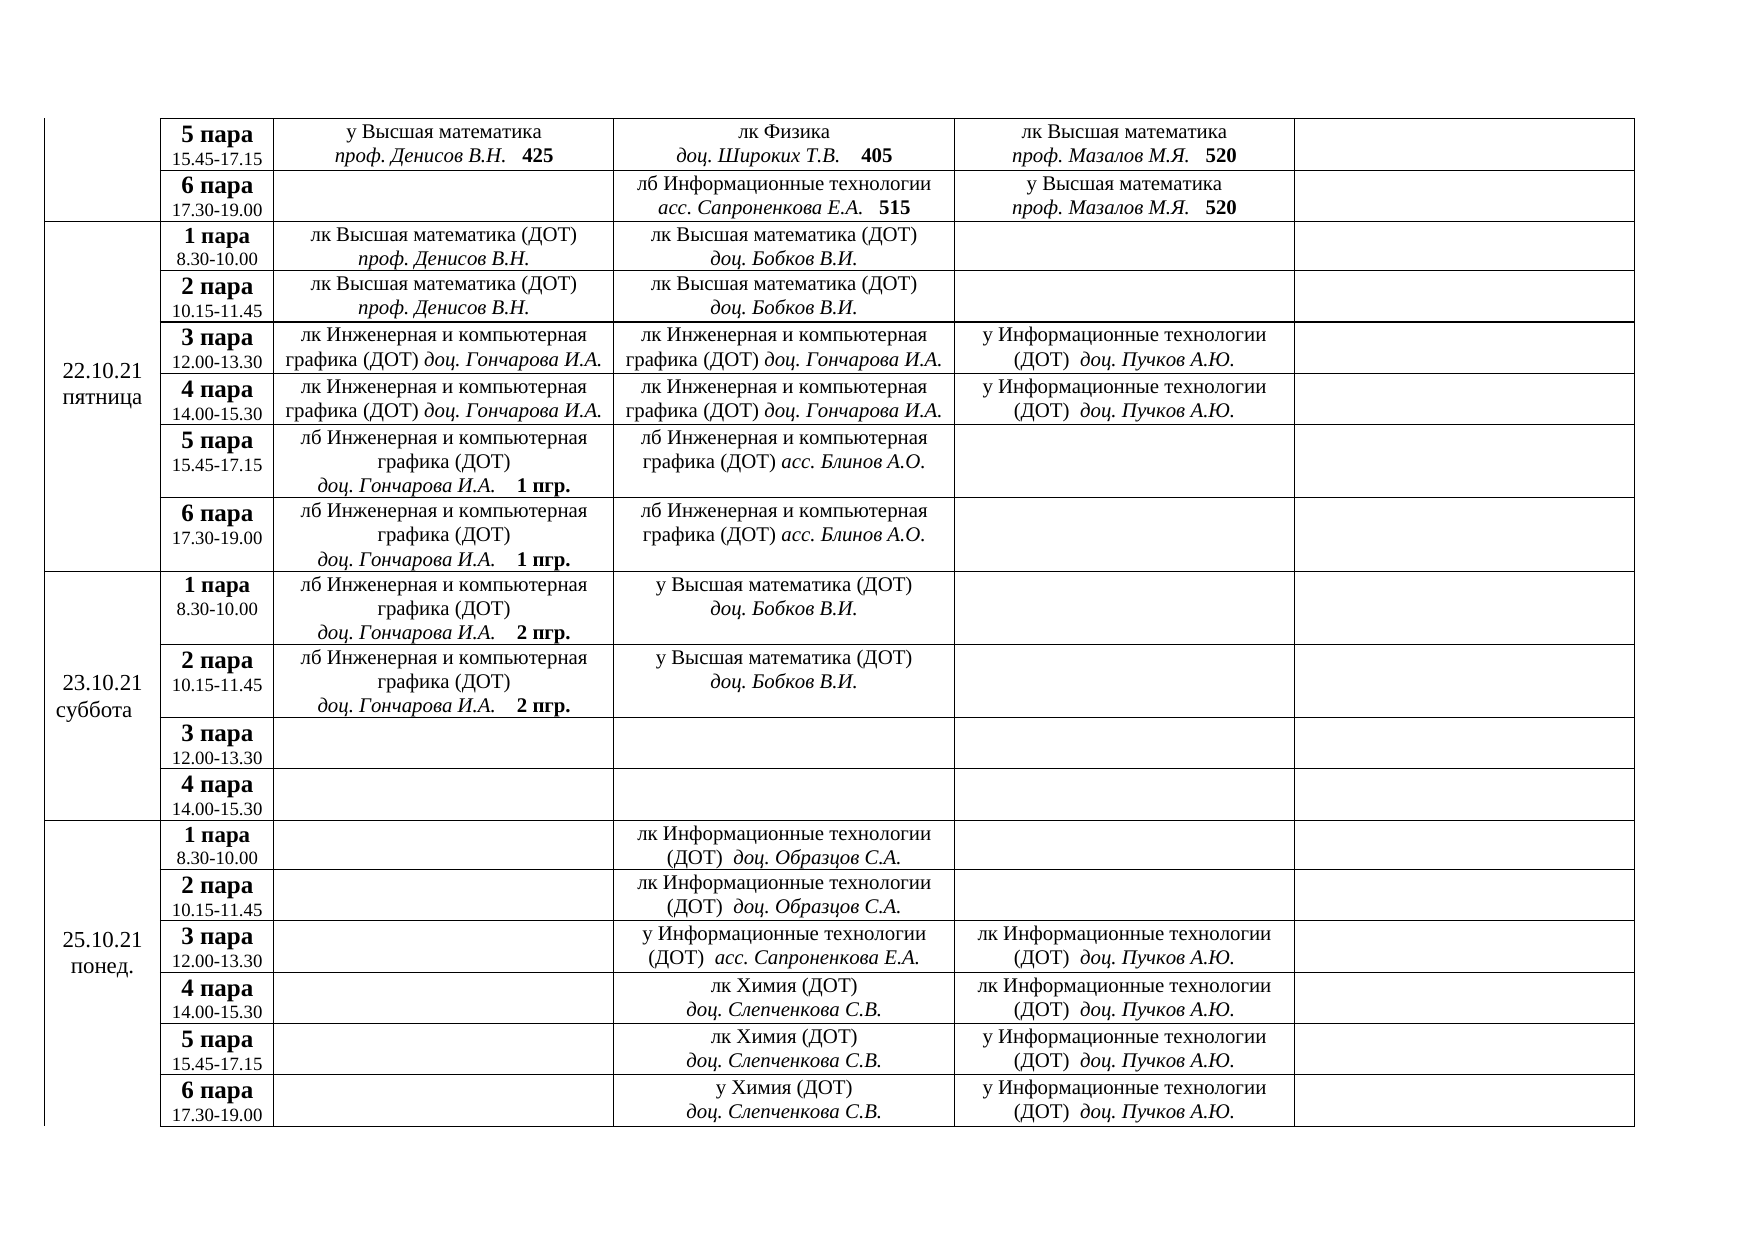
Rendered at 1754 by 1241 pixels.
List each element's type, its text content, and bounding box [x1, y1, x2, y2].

table_cell у Информационные технологии (ДОТ) асс. Сапроненкова Е.А. [614, 921, 954, 972]
table_cell [274, 1075, 613, 1126]
table_cell 3 пара 12.00-13.30 [161, 718, 273, 768]
table_cell [1295, 498, 1634, 571]
table_cell [955, 870, 1294, 920]
table_cell [1295, 645, 1634, 717]
table_cell 1 пара 8.30-10.00 [161, 222, 273, 270]
table_cell [1295, 374, 1634, 424]
table_cell [1295, 323, 1634, 373]
table_cell лк Высшая математика (ДОТ) проф. Денисов В.Н. [274, 271, 613, 321]
table_cell [955, 498, 1294, 571]
table_cell [274, 769, 613, 820]
table_cell у Информационные технологии (ДОТ) доц. Пучков А.Ю. [955, 323, 1294, 373]
table_cell [955, 821, 1294, 869]
table_cell 1 пара 8.30-10.00 [161, 821, 273, 869]
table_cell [955, 119, 1294, 169]
table_cell [1295, 1024, 1634, 1074]
table_cell 4 пара 14.00-15.30 [161, 374, 273, 424]
table_cell 6 пара 17.30-19.00 [161, 171, 273, 221]
table_cell [1295, 973, 1634, 1023]
table_cell 25.10.21 понед. [45, 821, 160, 1126]
table_cell 6 пара 17.30-19.00 [161, 1075, 273, 1126]
table_cell лб Инженерная и компьютерная графика (ДОТ) доц. Гончарова И.А. 1 пгр. [274, 498, 613, 571]
table_cell лк Инженерная и компьютерная графика (ДОТ) доц. Гончарова И.А. [274, 323, 613, 373]
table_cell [274, 119, 613, 169]
table_cell [1295, 425, 1634, 497]
table_cell лк Информационные технологии (ДОТ) доц. Образцов С.А. [614, 870, 954, 920]
table_cell 4 пара 14.00-15.30 [161, 973, 273, 1023]
table_cell [1295, 119, 1634, 169]
table_cell лк Химия (ДОТ) доц. Слепченкова С.В. [614, 1024, 954, 1074]
table_cell [274, 718, 613, 768]
table_cell [274, 821, 613, 869]
table_cell у Информационные технологии (ДОТ) доц. Пучков А.Ю. [955, 1075, 1294, 1126]
table_cell [274, 921, 613, 972]
table_cell [1295, 769, 1634, 820]
table_cell [614, 769, 954, 820]
table_cell [955, 718, 1294, 768]
table_cell лб Инженерная и компьютерная графика (ДОТ) доц. Гончарова И.А. 2 пгр. [274, 645, 613, 717]
table_cell [614, 718, 954, 768]
table_cell [955, 222, 1294, 270]
table_cell [274, 973, 613, 1023]
table_cell [1295, 171, 1634, 221]
table_cell [1295, 222, 1634, 270]
table_cell лк Информационные технологии (ДОТ) доц. Пучков А.Ю. [955, 973, 1294, 1023]
table_cell лб Информационные технологии асс. Сапроненкова Е.А. 515 [614, 171, 954, 221]
table_cell 2 пара 10.15-11.45 [161, 271, 273, 321]
table_cell лк Химия (ДОТ) доц. Слепченкова С.В. [614, 973, 954, 1023]
table_cell лк Инженерная и компьютерная графика (ДОТ) доц. Гончарова И.А. [274, 374, 613, 424]
table_cell у Химия (ДОТ) доц. Слепченкова С.В. [614, 1075, 954, 1126]
table_cell лк Высшая математика (ДОТ) проф. Денисов В.Н. [274, 222, 613, 270]
table_cell 5 пара 15.45-17.15 [161, 119, 273, 169]
table_cell 3 пара 12.00-13.30 [161, 323, 273, 373]
table_cell лк Высшая математика (ДОТ) доц. Бобков В.И. [614, 222, 954, 270]
table_cell у Высшая математика (ДОТ) доц. Бобков В.И. [614, 645, 954, 717]
table_cell 2 пара 10.15-11.45 [161, 870, 273, 920]
table_cell [1295, 821, 1634, 869]
table_cell лб Инженерная и компьютерная графика (ДОТ) доц. Гончарова И.А. 1 пгр. [274, 425, 613, 497]
table_cell 3 пара 12.00-13.30 [161, 921, 273, 972]
table_cell [274, 1024, 613, 1074]
table_cell [1295, 921, 1634, 972]
table_cell 5 пара 15.45-17.15 [161, 425, 273, 497]
table_cell [1295, 1075, 1634, 1126]
table_cell 22.10.21 пятница [45, 222, 160, 571]
table_cell 2 пара 10.15-11.45 [161, 645, 273, 717]
table_cell [955, 572, 1294, 644]
table_cell 5 пара 15.45-17.15 [161, 1024, 273, 1074]
table_cell лк Инженерная и компьютерная графика (ДОТ) доц. Гончарова И.А. [614, 374, 954, 424]
table_cell лб Инженерная и компьютерная графика (ДОТ) асс. Блинов А.О. [614, 498, 954, 571]
table_cell [1295, 271, 1634, 321]
table_cell 23.10.21 суббота [45, 572, 160, 820]
table_cell [274, 171, 613, 221]
table_cell у Информационные технологии (ДОТ) доц. Пучков А.Ю. [955, 374, 1294, 424]
table_cell [1295, 572, 1634, 644]
table_cell [1295, 718, 1634, 768]
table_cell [614, 119, 954, 169]
table_cell лб Инженерная и компьютерная графика (ДОТ) доц. Гончарова И.А. 2 пгр. [274, 572, 613, 644]
table_cell лк Инженерная и компьютерная графика (ДОТ) доц. Гончарова И.А. [614, 323, 954, 373]
table_cell лк Информационные технологии (ДОТ) доц. Образцов С.А. [614, 821, 954, 869]
table_cell [274, 870, 613, 920]
table_cell у Высшая математика проф. Мазалов М.Я. 520 [955, 171, 1294, 221]
table_cell у Информационные технологии (ДОТ) доц. Пучков А.Ю. [955, 1024, 1294, 1074]
table_cell лк Высшая математика (ДОТ) доц. Бобков В.И. [614, 271, 954, 321]
table_cell лб Инженерная и компьютерная графика (ДОТ) асс. Блинов А.О. [614, 425, 954, 497]
table_cell у Высшая математика (ДОТ) доц. Бобков В.И. [614, 572, 954, 644]
table_cell [955, 271, 1294, 321]
table_cell 4 пара 14.00-15.30 [161, 769, 273, 820]
table_cell 1 пара 8.30-10.00 [161, 572, 273, 644]
table_cell [955, 645, 1294, 717]
table_cell 6 пара 17.30-19.00 [161, 498, 273, 571]
table_cell лк Информационные технологии (ДОТ) доц. Пучков А.Ю. [955, 921, 1294, 972]
table_cell [955, 769, 1294, 820]
table_cell [955, 425, 1294, 497]
table_cell [1295, 870, 1634, 920]
